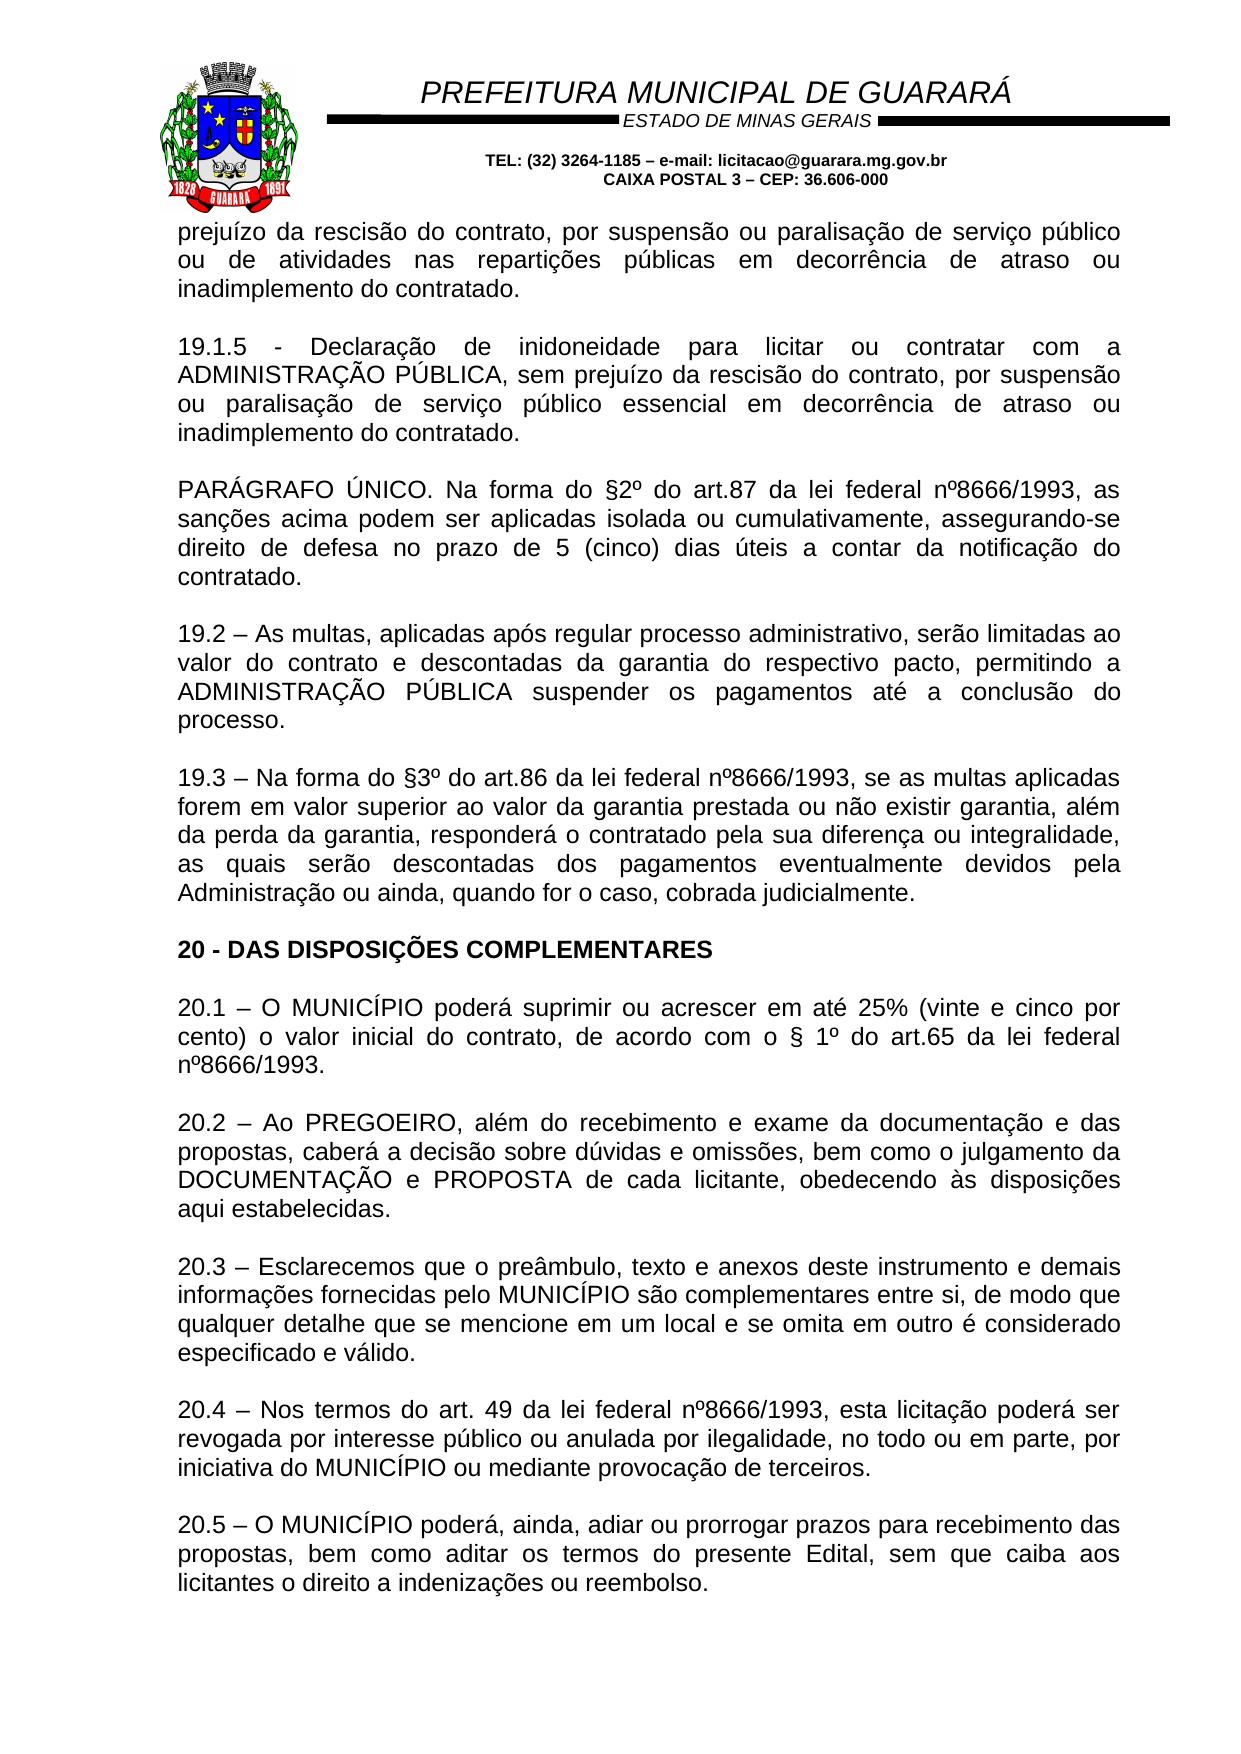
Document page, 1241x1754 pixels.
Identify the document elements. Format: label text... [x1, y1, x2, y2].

text 20 - DAS DISPOSIÇÕES COMPLEMENTARES [177, 936, 1122, 964]
text 19.2 – As multas, aplicadas após regular processo administrativo, serão limitadas ao valor do contrato e descontadas da garantia do respectivo pacto, permitindo a ADMINISTRAÇÃO PÚBLICA suspender os pagamentos até a conclusão do processo. [177, 619, 1122, 734]
text 20.1 – O MUNICÍPIO poderá suprimir ou acrescer em até 25% (vinte e cinco por cento) o valor inicial do contrato, de acordo com o § 1º do art.65 da lei federal nº8666/1993. [177, 993, 1122, 1079]
text 20.2 – Ao PREGOEIRO, além do recebimento e exame da documentação e das propostas, caberá a decisão sobre dúvidas e omissões, bem como o julgamento da DOCUMENTAÇÃO e PROPOSTA de cada licitante, obedecendo às disposições aqui estabelecidas. [177, 1108, 1122, 1223]
text 20.3 – Esclarecemos que o preâmbulo, texto e anexos deste instrumento e demais informações fornecidas pelo MUNICÍPIO são complementares entre si, de modo que qualquer detalhe que se mencione em um local e se omita em outro é considerado especificado e válido. [177, 1252, 1122, 1367]
picture [160, 62, 298, 213]
text 19.1.5 - Declaração de inidoneidade para licitar ou contratar com a ADMINISTRAÇÃO PÚBLICA, sem prejuízo da rescisão do contrato, por suspensão ou paralisação de serviço público essencial em decorrência de atraso ou inadimplemento do contratado. [177, 332, 1122, 447]
text 19.3 – Na forma do §3º do art.86 da lei federal nº8666/1993, se as multas aplicadas forem em valor superior ao valor da garantia prestada ou não existir garantia, além da perda da garantia, responderá o contratado pela sua diferença ou integralidade, as quais serão descontadas dos pagamentos eventualmente devidos pela Administração ou ainda, quando for o caso, cobrada judicialmente. [177, 763, 1122, 907]
text 20.5 – O MUNICÍPIO poderá, ainda, adiar ou prorrogar prazos para recebimento das propostas, bem como aditar os termos do presente Edital, sem que caiba aos licitantes o direito a indenizações ou reembolso. [177, 1511, 1122, 1597]
text 20.4 – Nos termos do art. 49 da lei federal nº8666/1993, esta licitação poderá ser revogada por interesse público ou anulada por ilegalidade, no todo ou em parte, por iniciativa do MUNICÍPIO ou mediante provocação de terceiros. [177, 1396, 1122, 1482]
text PARÁGRAFO ÚNICO. Na forma do §2º do art.87 da lei federal nº8666/1993, as sanções acima podem ser aplicadas isolada ou cumulativamente, assegurando-se direito de defesa no prazo de 5 (cinco) dias úteis a contar da notificação do contratado. [177, 476, 1122, 591]
